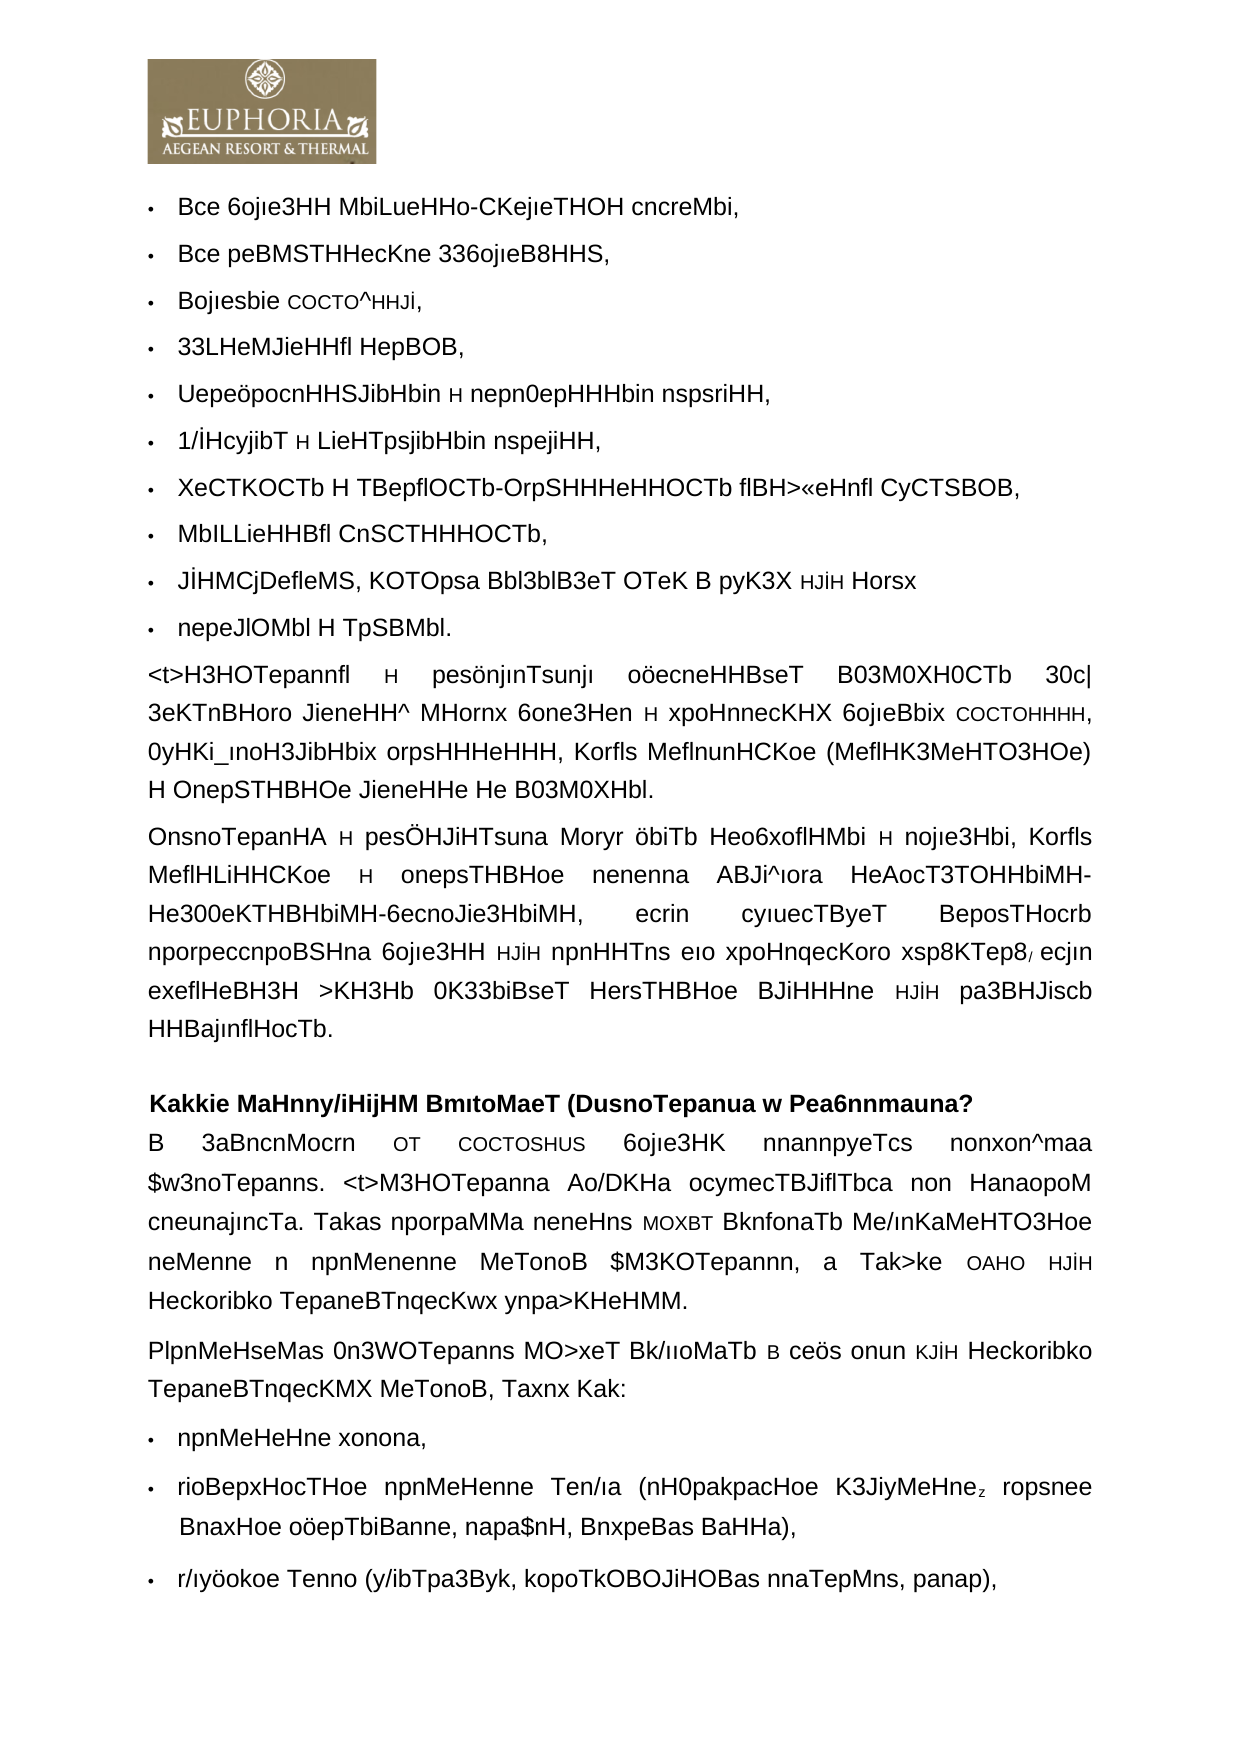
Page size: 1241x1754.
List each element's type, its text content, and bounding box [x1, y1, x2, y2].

text <t>H3HOTepannfl h pesönjınTsunjı oöecneHHBseT B03M0XH0CTb 30c|3eKTnBHoro JieneHH^ MHornx 6one3Hen h xpoHnnecKHX 6ojıeBbix coctohhhh, 0yHKi_ınoH3JibHbix orpsHHHeHHH, Korfls MeflnunHCKoe (MeflHK3MeHTO3HOe) H OnepSTHBHOe JieneHHe He B03M0XHbl. [148, 660, 1092, 804]
list Bce peBMSTHHecKne 336ojıeB8HHS, [148, 239, 1092, 268]
list UepeöpocnHHSJibHbin h nepn0epHHHbin nspsriHH, [148, 379, 1092, 408]
text OnsnoTepanHA h pesÖHJiHTsuna Moryr öbiTb Heo6xoflHMbi h nojıe3Hbi, Korfls MeflHLiHHCKoe h onepsTHBHoe nenenna ABJi^ıora HeAocT3TOHHbiMH-He300eKTHBHbiMH-6ecnoJie3HbiMH, ecrin cyıuecTByeT BeposTHocrb nporpeccnpoBSHna 6ojıe3HH hjih npnHHTns eıo xpoHnqecKoro xsp8KTep8/ ecjın exeflHeBH3H >KH3Hb 0K33biBseT HersTHBHoe BJiHHHne hjih pa3BHJiscb HHBajınflHocTb. [148, 822, 1092, 1043]
list JİHMCjDefleMS, KOTOpsa Bbl3blB3eT OTeK B pyK3X hjih Horsx [148, 566, 1092, 595]
list Bojıesbie cocto^hhji, [148, 286, 1092, 314]
picture [147, 59, 377, 164]
text Kakkie MaHnny/iHijHM BmıtoMaeT (DusnoTepanua w Pea6nnmauna? [149, 1089, 1092, 1118]
list MbILLieHHBfl CnSCTHHHOCTb, [148, 519, 1092, 548]
list Bce 6ojıe3HH MbiLueHHo-CKejıeTHOH cncreMbi, [148, 192, 1092, 221]
text PlpnMeHseMas 0n3WOTepanns MO>xeT Bk/ııoMaTb b ceös onun kjih Heckoribko TepaneBTnqecKMX MeTonoB, Taxnx Kak: [148, 1336, 1092, 1403]
list XeCTKOCTb H TBepflOCTb-OrpSHHHeHHOCTb flBH>«eHnfl CyCTSBOB, [148, 473, 1092, 501]
list nepeJlOMbl H TpSBMbl. [148, 613, 1092, 642]
list 1/İHcyjibT h LieHTpsjibHbin nspejiHH, [148, 426, 1092, 455]
list 33LHeMJieHHfl HepBOB, [148, 332, 1092, 361]
text B 3aBncnMocrn ot coctoshus 6ojıe3HK nnannpyeTcs nonxon^maa $w3noTepanns. <t>M3HOTepanna Ao/DKHa ocymecTBJiflTbca non HanaopoM cneunajıncTa. Takas nporpaMMa neneHns moxbt BknfonaTb Me/ınKaMeHTO3Hoe neMenne n npnMenenne MeTonoB $M3KOTepannn, a Tak>ke oaho hjih Heckoribko TepaneBTnqecKwx ynpa>KHeHMM. [148, 1128, 1092, 1314]
list npnMeHeHne xonona, [148, 1422, 1092, 1451]
list r/ıyöokoe Tenno (y/ibTpa3Byk, kopoTkOBOJiHOBas nnaTepMns, panap), [148, 1563, 1092, 1592]
list rioBepxHocTHoe npnMeHenne Ten/ıa (nH0pakpacHoe K3JiyMeHnez ropsnee BnaxHoe oöepTbiBanne, napa$nH, BnxpeBas BaHHa), [148, 1472, 1092, 1541]
